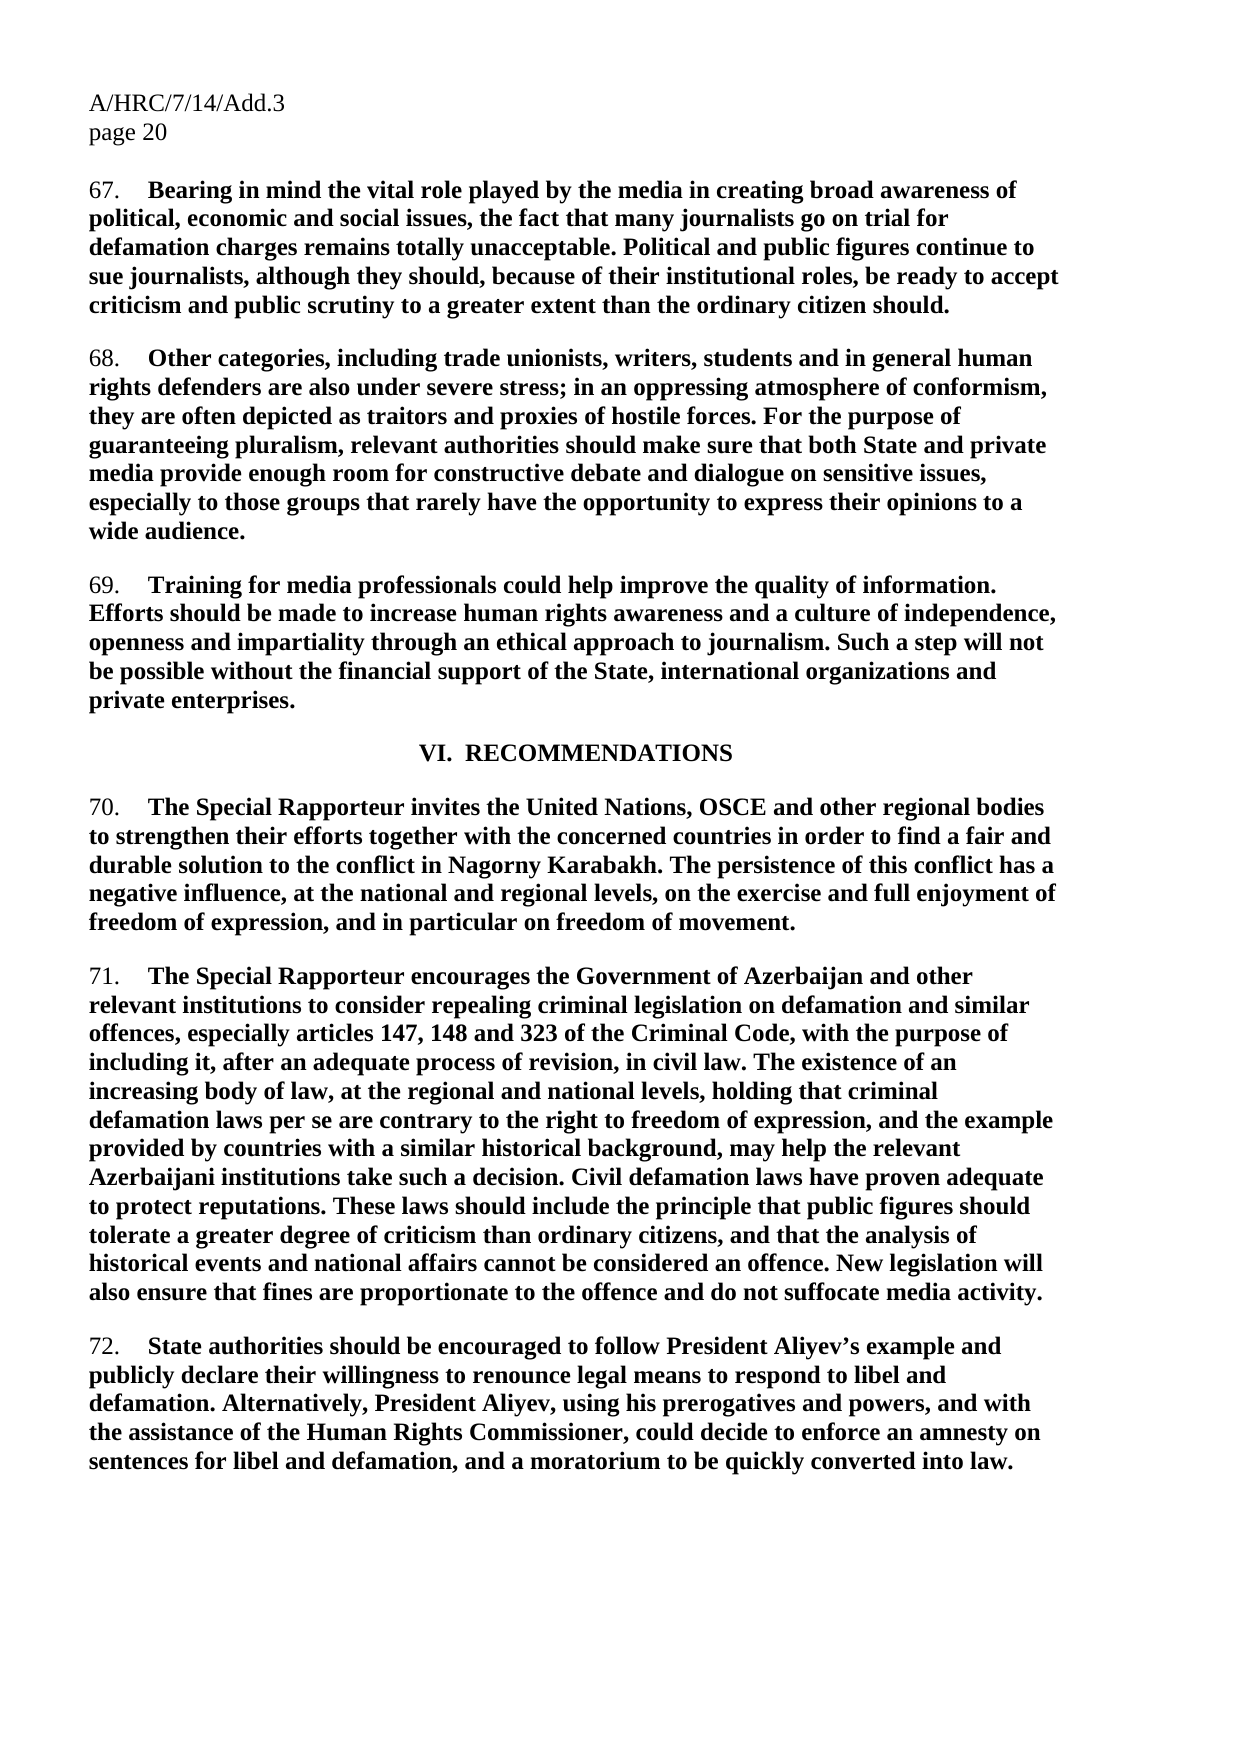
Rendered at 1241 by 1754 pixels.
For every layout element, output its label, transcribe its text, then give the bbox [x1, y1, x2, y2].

text 67. Bearing in mind the vital role played by the media in creating broad awareness of political, economic and social issues, the fact that many journalists go on trial for defamation charges remains totally unacceptable. Political and public figures continue to sue journalists, although they should, because of their institutional roles, be ready to accept criticism and public scrutiny to a greater extent than the ordinary citizen should. [88, 175, 1063, 318]
text 70. The Special Rapporteur invites the United Nations, OSCE and other regional bodies to strengthen their efforts together with the concerned countries in order to find a fair and durable solution to the conflict in Nagorny Karabakh. The persistence of this conflict has a negative influence, at the national and regional levels, on the exercise and full enjoyment of freedom of expression, and in particular on freedom of movement. [88, 792, 1063, 936]
text 72. State authorities should be encouraged to follow President Aliyev’s example and publicly declare their willingness to renounce legal means to respond to libel and defamation. Alternatively, President Aliyev, using his prerogatives and powers, and with the assistance of the Human Rights Commissioner, could decide to enforce an amnesty on sentences for libel and defamation, and a moratorium to be quickly converted into law. [88, 1331, 1063, 1475]
text 68. Other categories, including trade unionists, writers, students and in general human rights defenders are also under severe stress; in an oppressing atmosphere of conformism, they are often depicted as traitors and proxies of hostile forces. For the purpose of guaranteeing pluralism, relevant authorities should make sure that both State and private media provide enough room for constructive debate and dialogue on sensitive issues, especially to those groups that rarely have the opportunity to express their opinions to a wide audience. [88, 343, 1063, 545]
subtitle VI. Recommendations [88, 738, 1063, 767]
text 71. The Special Rapporteur encourages the Government of Azerbaijan and other relevant institutions to consider repealing criminal legislation on defamation and similar offences, especially articles 147, 148 and 323 of the Criminal Code, with the purpose of including it, after an adequate process of revision, in civil law. The existence of an increasing body of law, at the regional and national levels, holding that criminal defamation laws per se are contrary to the right to freedom of expression, and the example provided by countries with a similar historical background, may help the relevant Azerbaijani institutions take such a decision. Civil defamation laws have proven adequate to protect reputations. These laws should include the principle that public figures should tolerate a greater degree of criticism than ordinary citizens, and that the analysis of historical events and national affairs cannot be considered an offence. New legislation will also ensure that fines are proportionate to the offence and do not suffocate media activity. [88, 961, 1063, 1306]
text 69. Training for media professionals could help improve the quality of information. Efforts should be made to increase human rights awareness and a culture of independence, openness and impartiality through an ethical approach to journalism. Such a step will not be possible without the financial support of the State, international organizations and private enterprises. [88, 570, 1063, 713]
